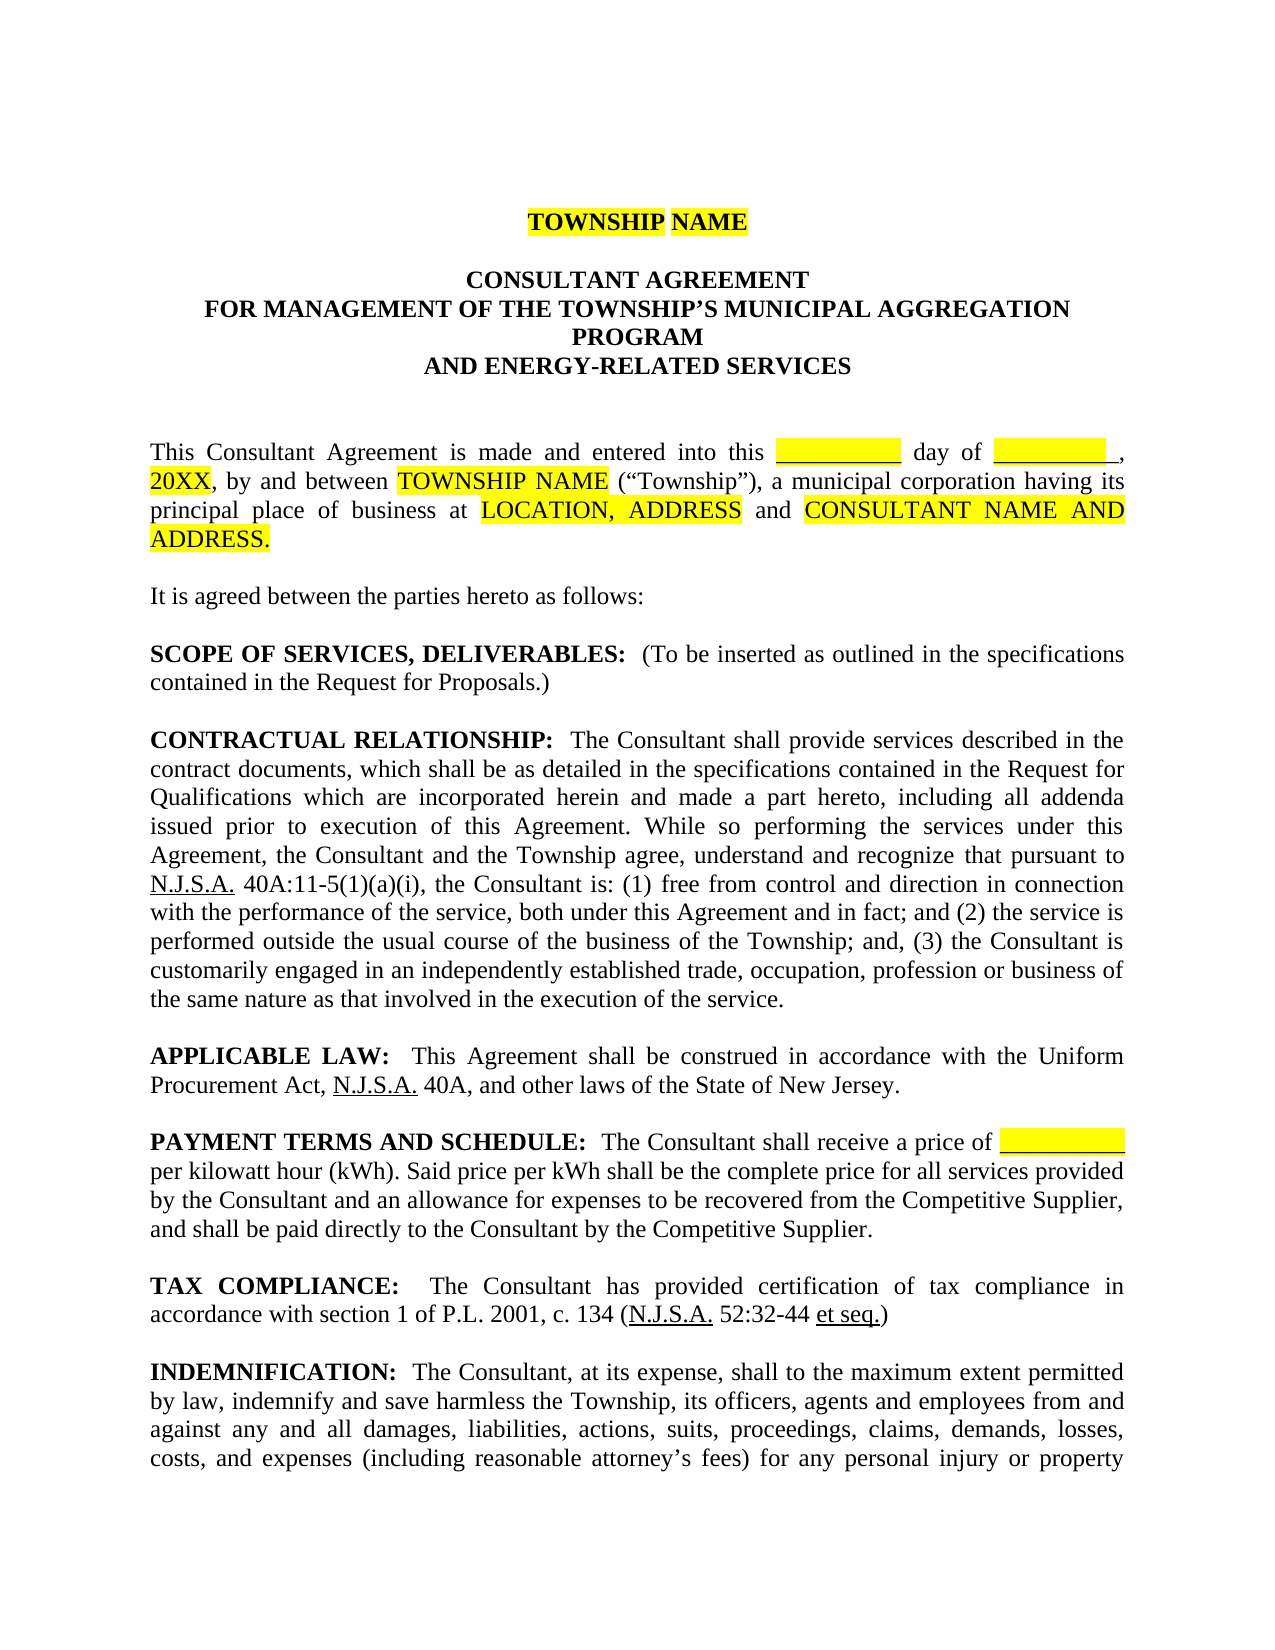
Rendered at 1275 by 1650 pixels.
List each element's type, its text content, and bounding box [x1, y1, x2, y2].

text It is agreed between the parties hereto as follows: [150, 581, 1125, 610]
text APPLICABLE LAW: This Agreement shall be construed in accordance with the Uniform Procurement Act, N.J.S.A. 40A, and other laws of the State of New Jersey. [150, 1041, 1125, 1099]
text Payment TERMS and Schedule: The Consultant shall receive a price of __________ per kilowatt hour (kWh). Said price per kWh shall be the complete price for all services provided by the Consultant and an allowance for expenses to be recovered from the Competitive Supplier, and shall be paid directly to the Consultant by the Competitive Supplier. [150, 1127, 1125, 1242]
text TOWNSHIP NAME [150, 207, 1125, 236]
text AND ENERGY-RELATED SERVICES [150, 351, 1125, 380]
text This Consultant Agreement is made and entered into this __________ day of __________, 20XX, by and between TOWNSHIP NAME (“Township”), a municipal corporation having its principal place of business at LOCATION, ADDRESS and CONSULTANT NAME AND ADDRESS. [150, 437, 1125, 552]
text CONSULTANT AGREEMENT [150, 265, 1125, 294]
text Tax Compliance: The Consultant has provided certification of tax compliance in accordance with section 1 of P.L. 2001, c. 134 (N.J.S.A. 52:32-44 et seq.) [150, 1271, 1125, 1328]
text Scope of Services, Deliverables: (To be inserted as outlined in the specifications contained in the Request for Proposals.) [150, 639, 1125, 696]
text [150, 1357, 1125, 1472]
text Contractual Relationship: The Consultant shall provide services described in the contract documents, which shall be as detailed in the specifications contained in the Request for Qualifications which are incorporated herein and made a part hereto, including all addenda issued prior to execution of this Agreement. While so performing the services under this Agreement, the Consultant and the Township agree, understand and recognize that pursuant to N.J.S.A. 40A:11-5(1)(a)(i), the Consultant is: (1) free from control and direction in connection with the performance of the service, both under this Agreement and in fact; and (2) the service is performed outside the usual course of the business of the Township; and, (3) the Consultant is customarily engaged in an independently established trade, occupation, profession or business of the same nature as that involved in the execution of the service. [150, 725, 1125, 1012]
text FOR MANAGEMENT OF THE TOWNSHIP’S MUNICIPAL AGGREGATION PROGRAM [150, 294, 1125, 351]
